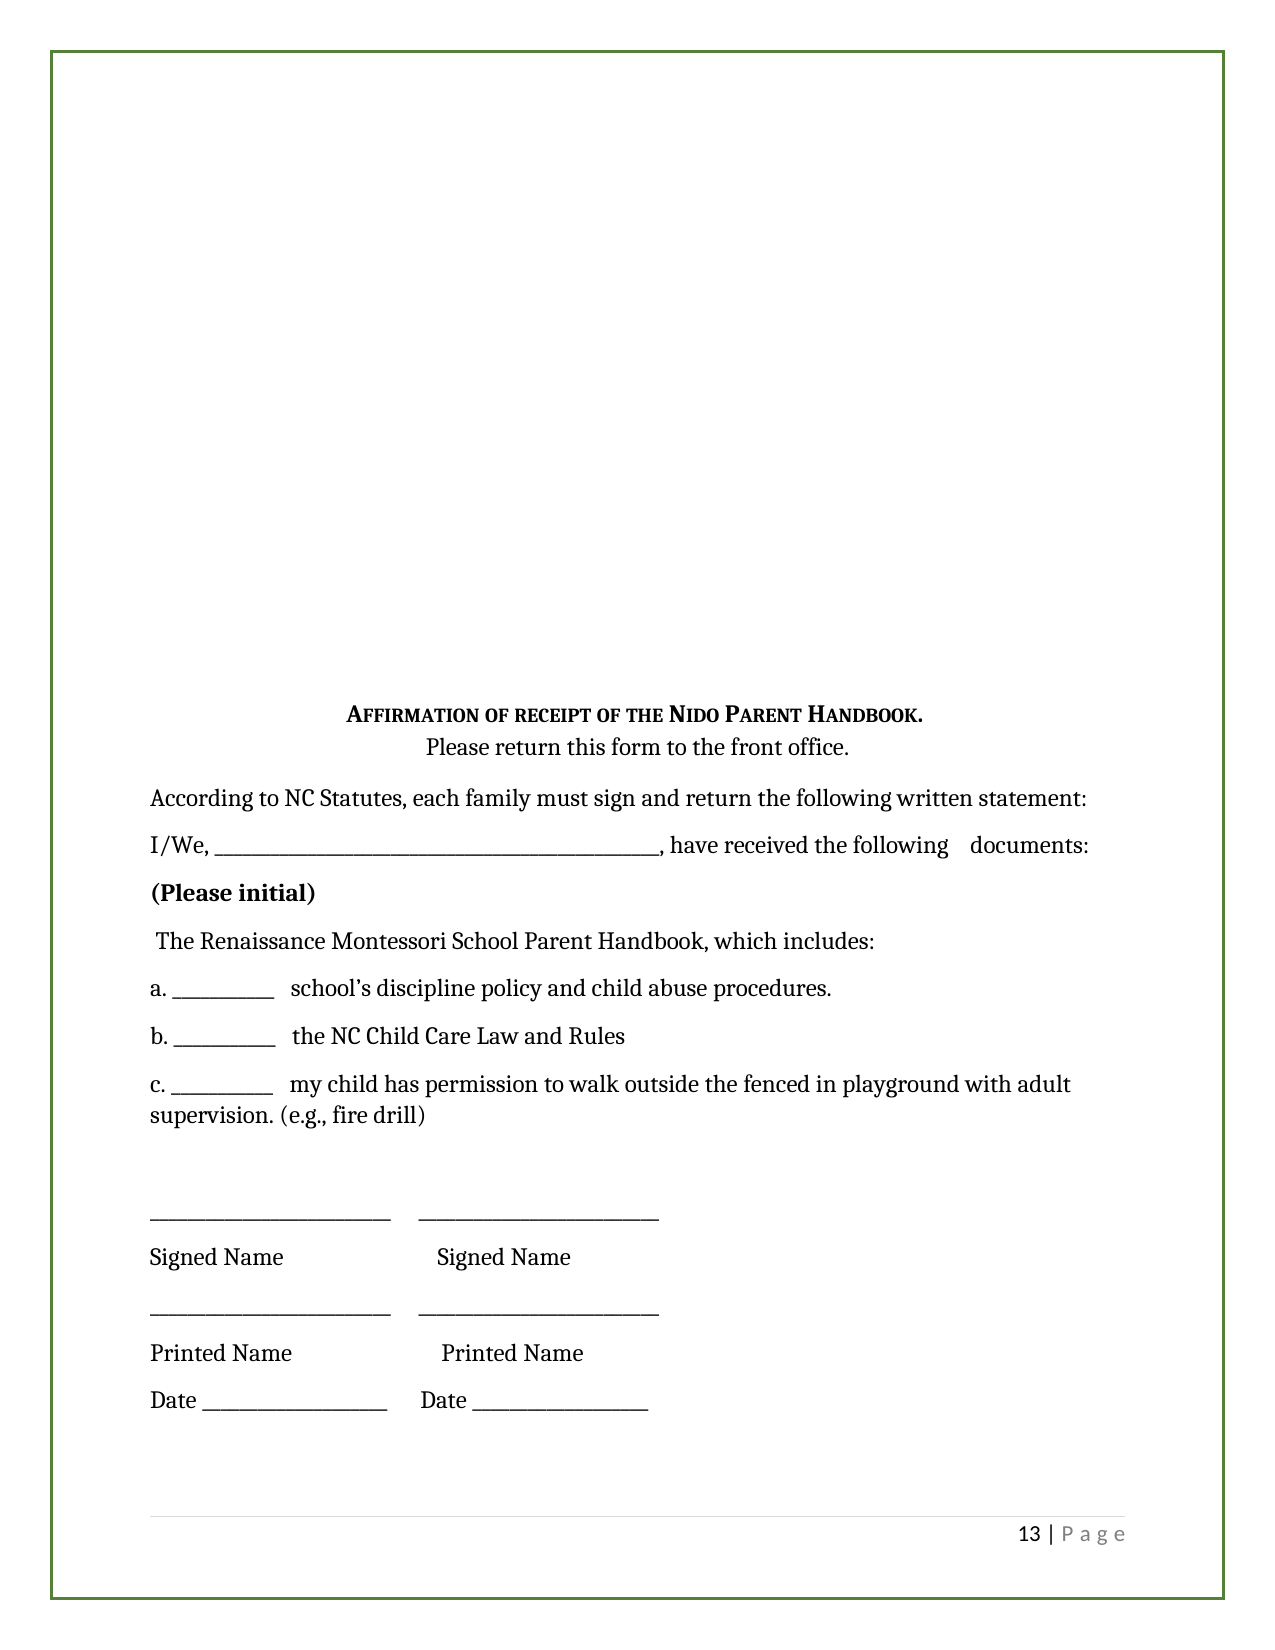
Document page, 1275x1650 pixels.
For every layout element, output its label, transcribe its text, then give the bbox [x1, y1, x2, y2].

text b. ___________ the NC Child Care Law and Rules [150, 1022, 1125, 1051]
text Signed Name Signed Name [150, 1243, 1125, 1272]
text I/We, ________________________________________________, have received the following documents: [150, 831, 1125, 860]
text Printed Name Printed Name [150, 1339, 1125, 1367]
text __________________________ __________________________ [150, 1291, 1125, 1320]
text Affirmation of receipt of the Nido Parent Handbook. Please return this form to the front office. [150, 700, 1125, 762]
text c. ___________ my child has permission to walk outside the fenced in playground with adult supervision. (e.g., fire drill) [150, 1070, 1125, 1129]
text Date ____________________ Date ___________________ [150, 1386, 1125, 1415]
text __________________________ __________________________ [150, 1196, 1125, 1224]
text The Renaissance Montessori School Parent Handbook, which includes: [150, 927, 1125, 955]
text a. ___________ school’s discipline policy and child abuse procedures. [150, 974, 1125, 1003]
text (Please initial) [150, 879, 1125, 908]
text According to NC Statutes, each family must sign and return the following written statement: [150, 783, 1125, 812]
